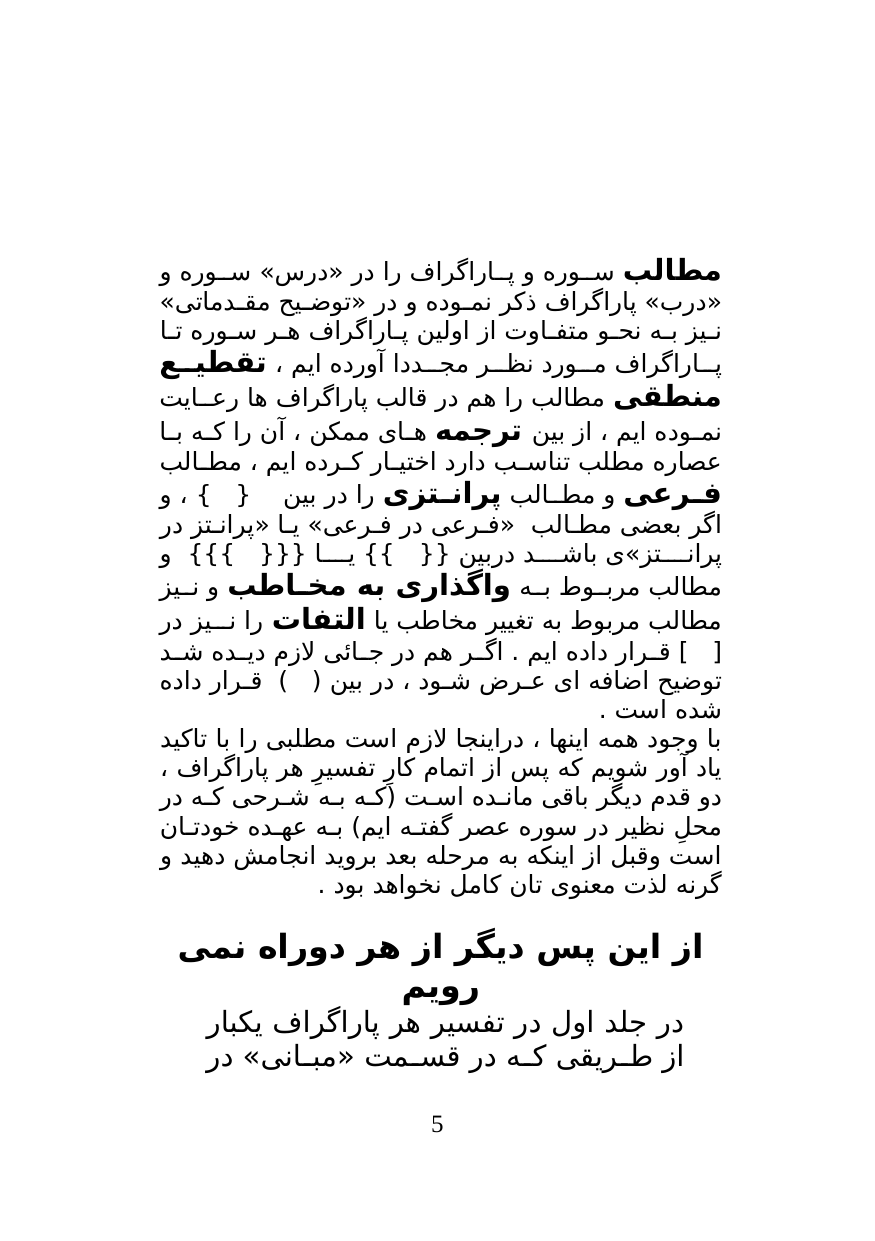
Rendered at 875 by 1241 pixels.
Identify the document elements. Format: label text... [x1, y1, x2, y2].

text با وجود همه اینها ، دراینجا لازم است مطلبی را با تاکید یاد آور شویم که پس از اتمام کارِ تفسیرِ هر پاراگراف ، دو قدم دیگر باقی مانده است (که به شرحی که در محلِ نظیر در سوره عصر گفته ایم) به عهده خودتان است وقبل از اینکه به مرحله بعد بروید انجامش دهید و گرنه لذت معنوی تان کامل نخواهد بود . [159, 724, 722, 899]
text از این پس دیگر از هر دوراه نمی رویم [159, 928, 722, 1006]
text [206, 1006, 684, 1073]
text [159, 253, 722, 724]
